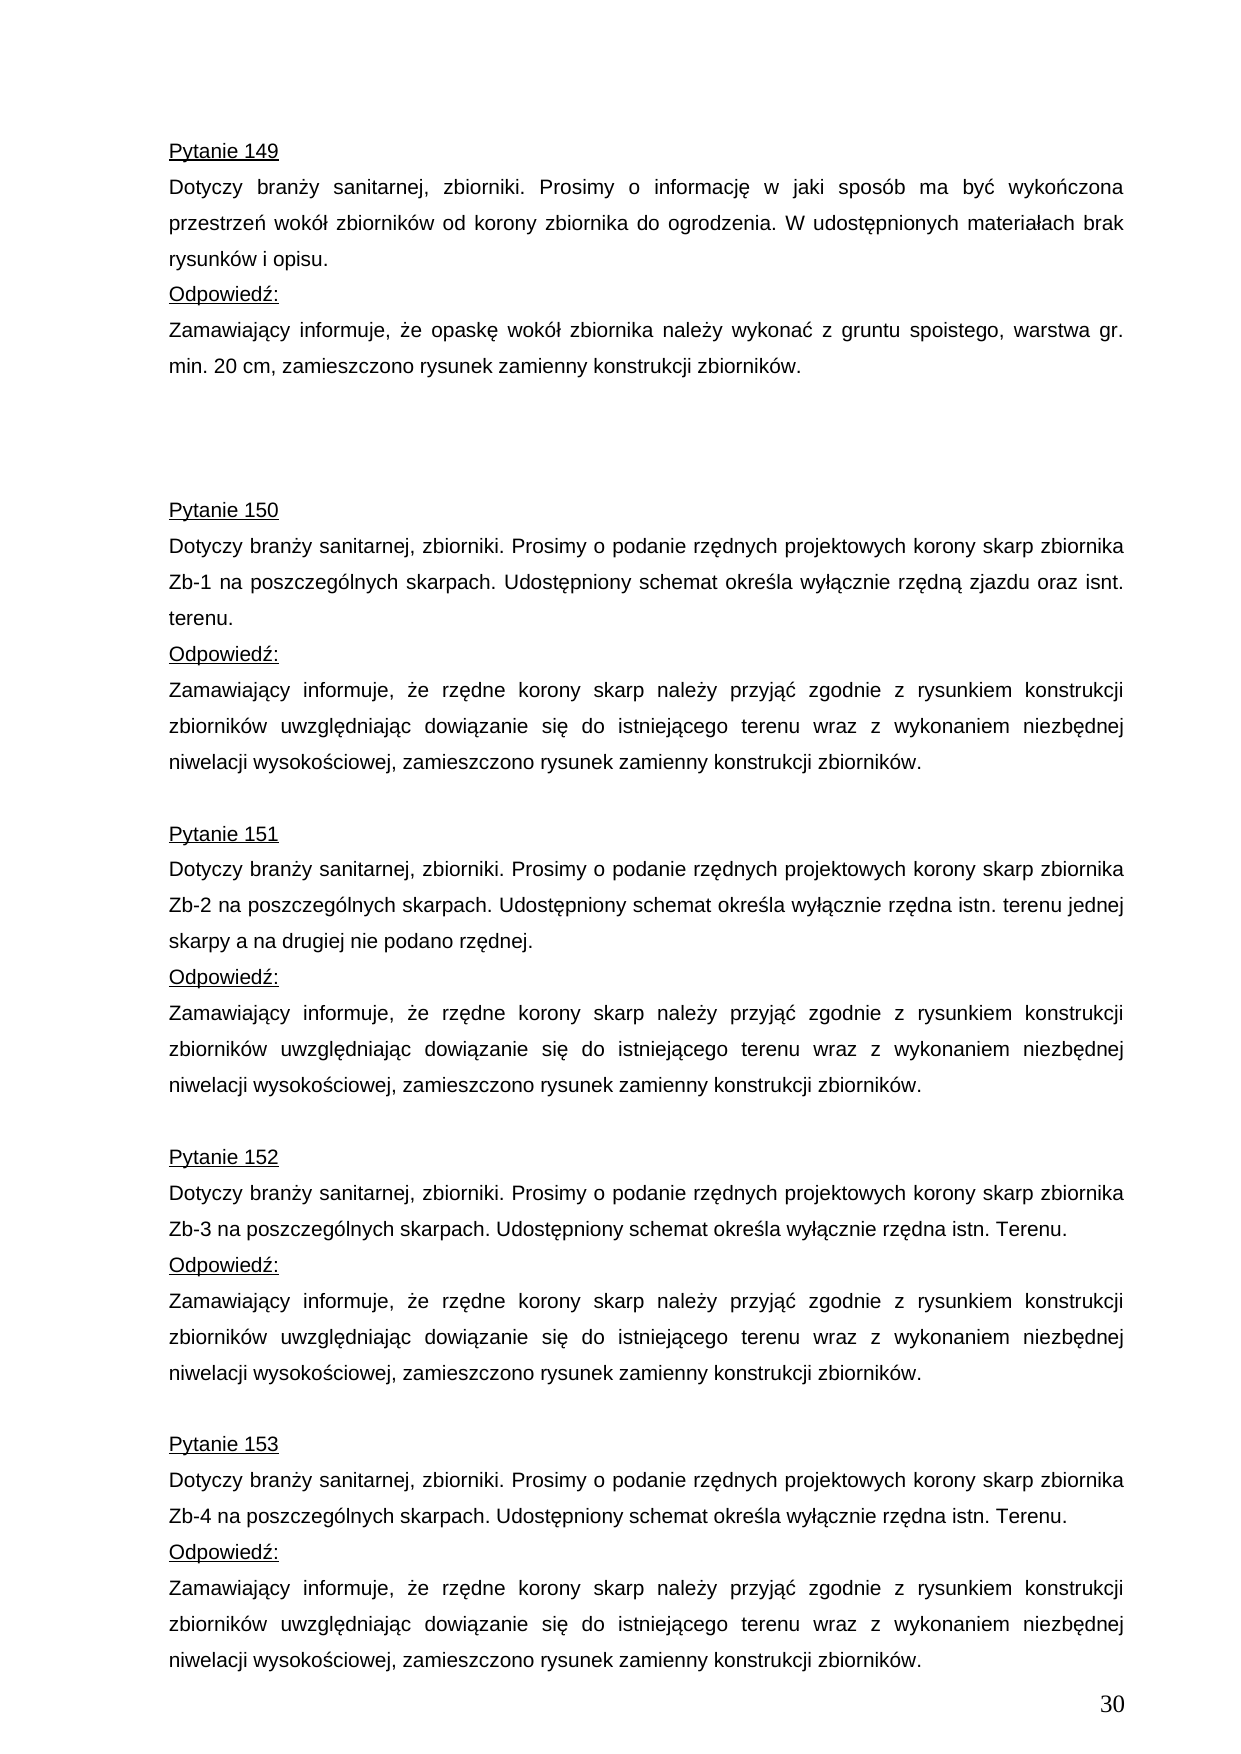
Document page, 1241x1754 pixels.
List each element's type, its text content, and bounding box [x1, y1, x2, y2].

text Pytanie 152 [169, 1145, 1125, 1169]
text Pytanie 151 [169, 821, 1125, 845]
text Dotyczy branży sanitarnej, zbiorniki. Prosimy o podanie rzędnych projektowych korony skarp zbiornika Zb-3 na poszczególnych skarpach. Udostępniony schemat określa wyłącznie rzędna istn. Terenu. [169, 1181, 1125, 1241]
text Zamawiający informuje, że opaskę wokół zbiornika należy wykonać z gruntu spoistego, warstwa gr. min. 20 cm, zamieszczono rysunek zamienny konstrukcji zbiorników. [169, 318, 1125, 378]
text Dotyczy branży sanitarnej, zbiorniki. Prosimy o informację w jaki sposób ma być wykończona przestrzeń wokół zbiorników od korony zbiornika do ogrodzenia. W udostępnionych materiałach brak rysunków i opisu. [169, 174, 1125, 270]
text Odpowiedź: [169, 965, 1125, 989]
text Pytanie 153 [169, 1432, 1125, 1456]
text Dotyczy branży sanitarnej, zbiorniki. Prosimy o podanie rzędnych projektowych korony skarp zbiornika Zb-4 na poszczególnych skarpach. Udostępniony schemat określa wyłącznie rzędna istn. Terenu. [169, 1468, 1125, 1528]
text Odpowiedź: [169, 282, 1125, 306]
text Pytanie 150 [169, 498, 1125, 522]
text Dotyczy branży sanitarnej, zbiorniki. Prosimy o podanie rzędnych projektowych korony skarp zbiornika Zb-1 na poszczególnych skarpach. Udostępniony schemat określa wyłącznie rzędną zjazdu oraz isnt. terenu. [169, 534, 1125, 630]
text Dotyczy branży sanitarnej, zbiorniki. Prosimy o podanie rzędnych projektowych korony skarp zbiornika Zb-2 na poszczególnych skarpach. Udostępniony schemat określa wyłącznie rzędna istn. terenu jednej skarpy a na drugiej nie podano rzędnej. [169, 857, 1125, 953]
text Odpowiedź: [169, 1253, 1125, 1277]
text Pytanie 149 [169, 138, 1125, 162]
text Odpowiedź: [169, 642, 1125, 666]
text Odpowiedź: [169, 1540, 1125, 1564]
